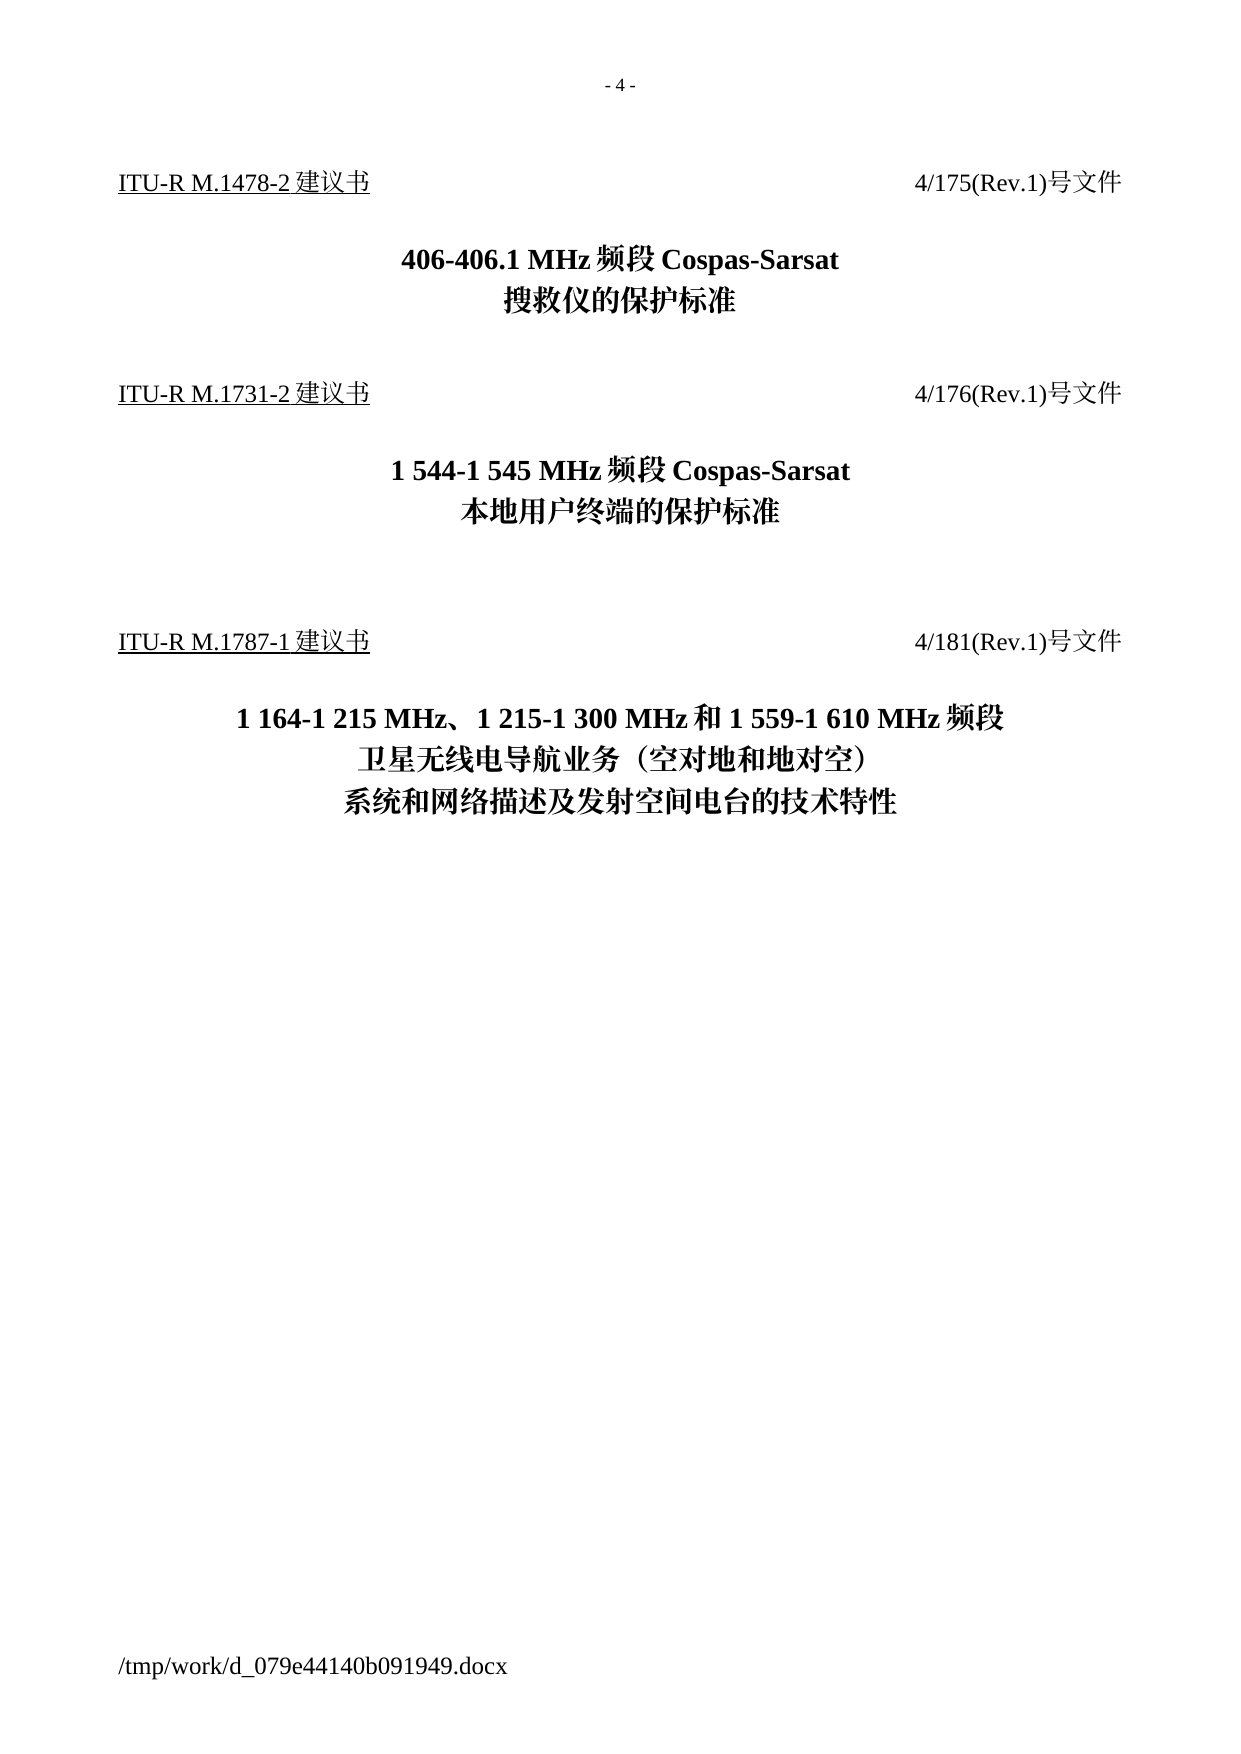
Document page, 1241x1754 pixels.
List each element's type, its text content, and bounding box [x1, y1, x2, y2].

title 1 544-1 545 MHz频段Cospas-Sarsat 本地用户终端的保护标准 [118, 447, 1122, 531]
text ITU-R M.1787-1建议书 4/181(Rev.1)号文件 [118, 622, 1122, 658]
text ITU-R M.1731-2建议书 4/176(Rev.1)号文件 [118, 373, 1122, 409]
text ITU-R M.1478-2建议书 4/175(Rev.1)号文件 [118, 162, 1122, 198]
title 406-406.1 MHz频段Cospas-Sarsat 搜救仪的保护标准 [118, 236, 1122, 320]
title 1 164-1 215 MHz、1 215-1 300 MHz和1 559-1 610 MHz频段 卫星无线电导航业务（空对地和地对空） 系统和网络描述及发射空间电台的技术特性 [118, 695, 1122, 821]
